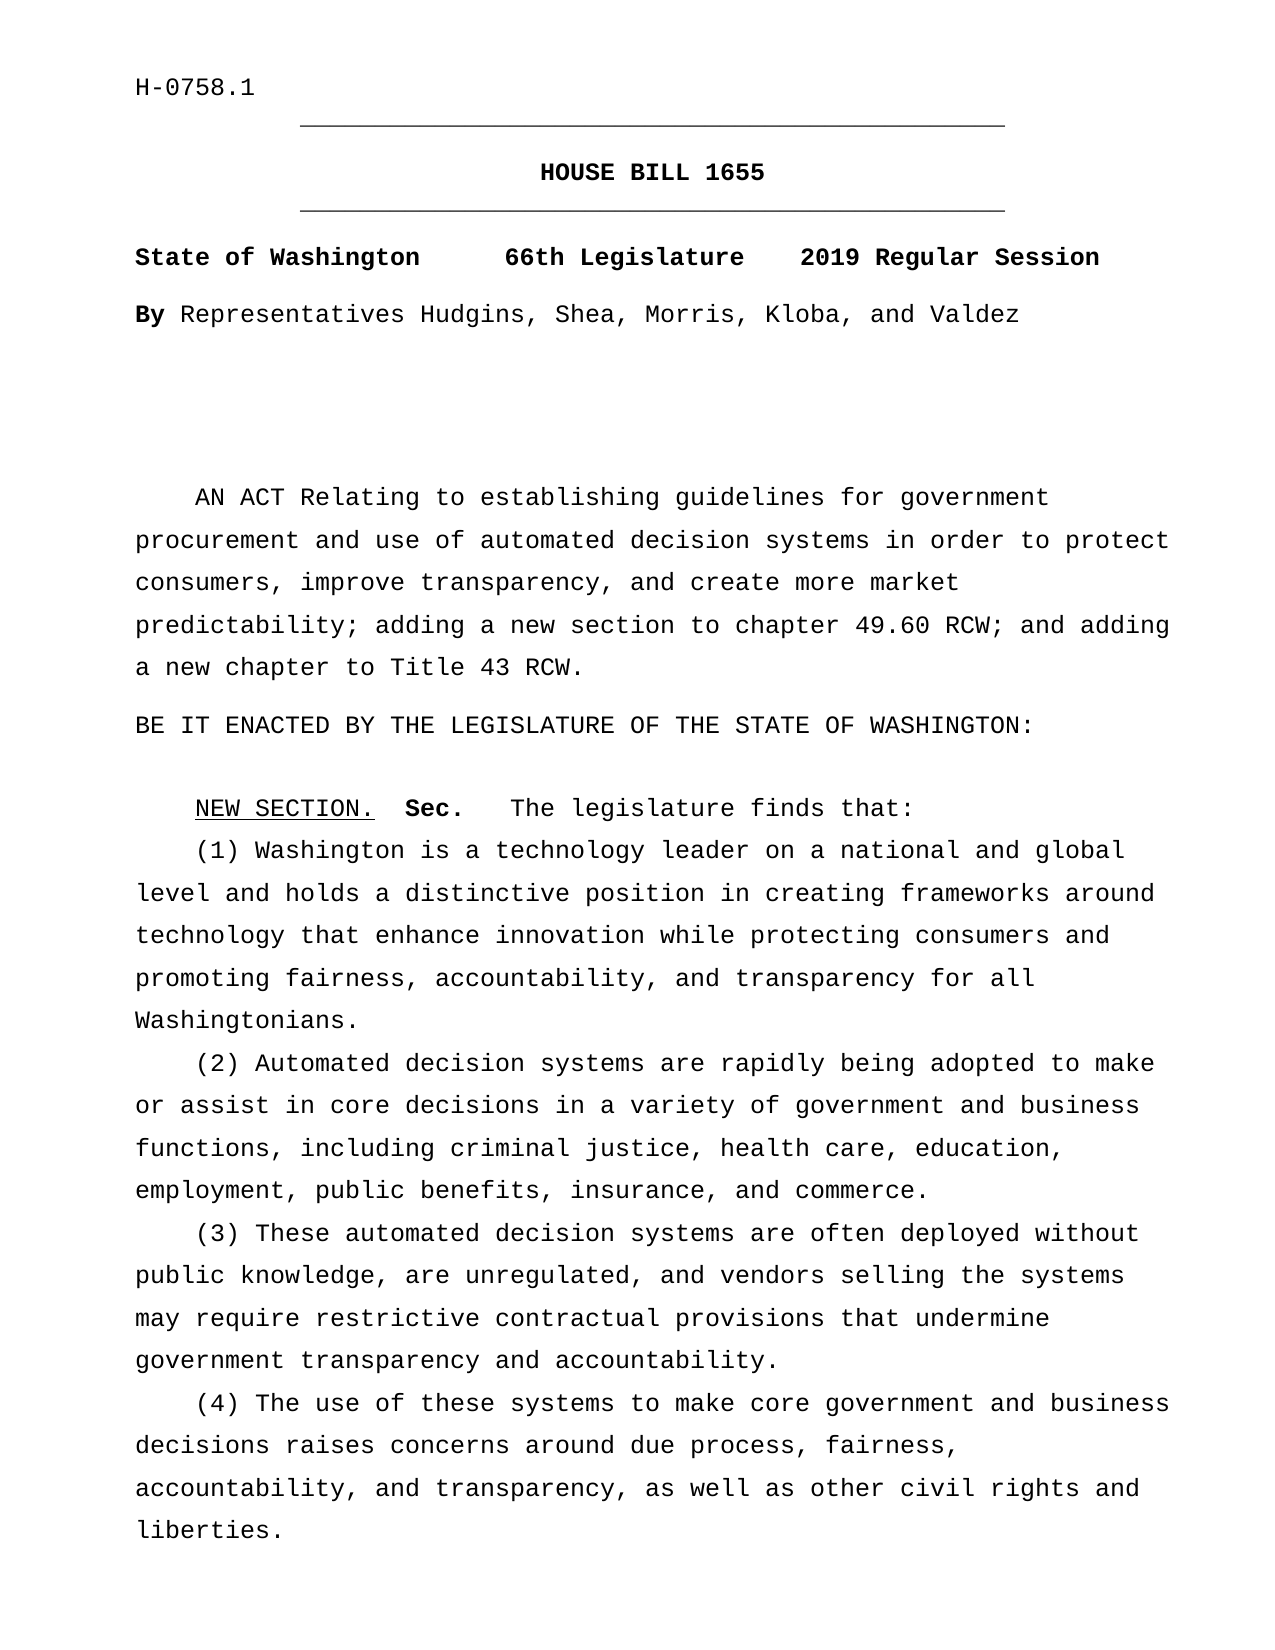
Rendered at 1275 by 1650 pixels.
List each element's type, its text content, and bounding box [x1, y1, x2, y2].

text H-0758.1 [135, 75, 1170, 103]
text HOUSE BILL 1655 [135, 160, 1170, 188]
text (2) Automated decision systems are rapidly being adopted to make or assist in core decisions in a variety of government and business functions, including criminal justice, health care, education, employment, public benefits, insurance, and commerce. [135, 1037, 1170, 1207]
text AN ACT Relating to establishing guidelines for government procurement and use of automated decision systems in order to protect consumers, improve transparency, and create more market predictability; adding a new section to chapter 49.60 RCW; and adding a new chapter to Title 43 RCW. [135, 472, 1170, 684]
text (4) The use of these systems to make core government and business decisions raises concerns around due process, fairness, accountability, and transparency, as well as other civil rights and liberties. [135, 1377, 1170, 1547]
text _______________________________________________ [135, 103, 1170, 132]
text State of Washington 66th Legislature 2019 Regular Session [135, 245, 1170, 273]
text (1) Washington is a technology leader on a national and global level and holds a distinctive position in creating frameworks around technology that enhance innovation while protecting consumers and promoting fairness, accountability, and transparency for all Washingtonians. [135, 825, 1170, 1037]
text NEW SECTION. Sec. The legislature finds that: [135, 782, 1170, 825]
text (3) These automated decision systems are often deployed without public knowledge, are unregulated, and vendors selling the systems may require restrictive contractual provisions that undermine government transparency and accountability. [135, 1207, 1170, 1377]
text By Representatives Hudgins, Shea, Morris, Kloba, and Valdez [135, 302, 1170, 330]
text _______________________________________________ [135, 188, 1170, 217]
text BE IT ENACTED BY THE LEGISLATURE OF THE STATE OF WASHINGTON: [135, 712, 1170, 741]
